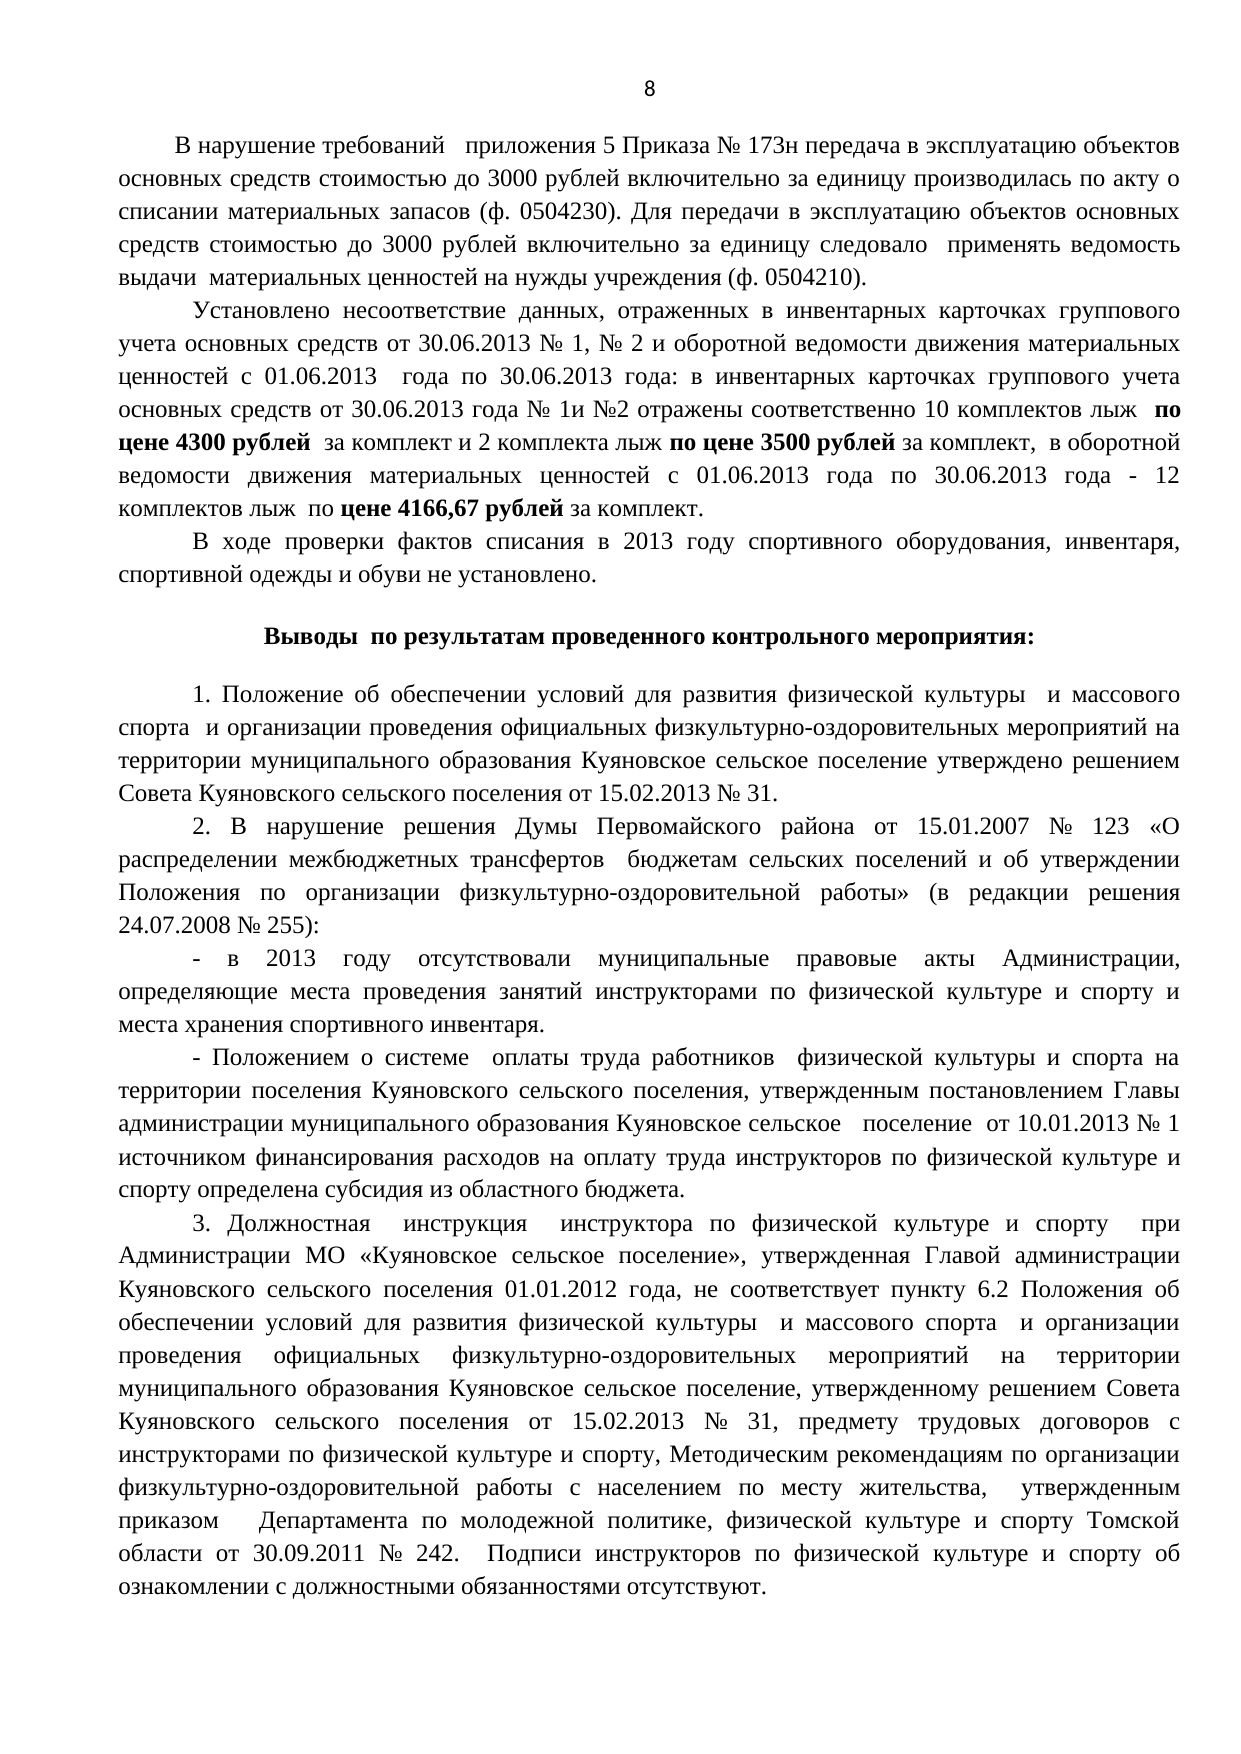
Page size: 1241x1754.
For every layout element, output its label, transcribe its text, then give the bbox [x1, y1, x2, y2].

text - в 2013 году отсутствовали муниципальные правовые акты Администрации, определяющие места проведения занятий инструкторами по физической культуре и спорту и места хранения спортивного инвентаря. [118, 943, 1181, 1038]
text В нарушение требований приложения 5 Приказа № 173н передача в эксплуатацию объектов основных средств стоимостью до 3000 рублей включительно за единицу производилась по акту о списании материальных запасов (ф. 0504230). Для передачи в эксплуатацию объектов основных средств стоимостью до 3000 рублей включительно за единицу следовало применять ведомость выдачи материальных ценностей на нужды учреждения (ф. 0504210). [118, 130, 1181, 291]
text 3. Должностная инструкция инструктора по физической культуре и спорту при Администрации МО «Куяновское сельское поселение», утвержденная Главой администрации Куяновского сельского поселения 01.01.2012 года, не соответствует пункту 6.2 Положения об обеспечении условий для развития физической культуры и массового спорта и организации проведения официальных физкультурно-оздоровительных мероприятий на территории муниципального образования Куяновское сельское поселение, утвержденному решением Совета Куяновского сельского поселения от 15.02.2013 № 31, предмету трудовых договоров с инструкторами по физической культуре и спорту, Методическим рекомендациям по организации физкультурно-оздоровительной работы с населением по месту жительства, утвержденным приказом Департамента по молодежной политике, физической культуре и спорту Томской области от 30.09.2011 № 242. Подписи инструкторов по физической культуре и спорту об ознакомлении с должностными обязанностями отсутствуют. [118, 1208, 1181, 1599]
text Установлено несоответствие данных, отраженных в инвентарных карточках группового учета основных средств от 30.06.2013 № 1, № 2 и оборотной ведомости движения материальных ценностей с 01.06.2013 года по 30.06.2013 года: в инвентарных карточках группового учета основных средств от 30.06.2013 года № 1и №2 отражены соответственно 10 комплектов лыж по цене 4300 рублей за комплект и 2 комплекта лыж по цене 3500 рублей за комплект, в оборотной ведомости движения материальных ценностей с 01.06.2013 года по 30.06.2013 года - 12 комплектов лыж по цене 4166,67 рублей за комплект. [118, 295, 1181, 522]
text Выводы по результатам проведенного контрольного мероприятия: [118, 621, 1181, 650]
text 1. Положение об обеспечении условий для развития физической культуры и массового спорта и организации проведения официальных физкультурно-оздоровительных мероприятий на территории муниципального образования Куяновское сельское поселение утверждено решением Совета Куяновского сельского поселения от 15.02.2013 № 31. [118, 679, 1181, 807]
text - Положением о системе оплаты труда работников физической культуры и спорта на территории поселения Куяновского сельского поселения, утвержденным постановлением Главы администрации муниципального образования Куяновское сельское поселение от 10.01.2013 № 1 источником финансирования расходов на оплату труда инструкторов по физической культуре и спорту определена субсидия из областного бюджета. [118, 1042, 1181, 1203]
text 2. В нарушение решения Думы Первомайского района от 15.01.2007 № 123 «О распределении межбюджетных трансфертов бюджетам сельских поселений и об утверждении Положения по организации физкультурно-оздоровительной работы» (в редакции решения 24.07.2008 № 255): [118, 811, 1181, 939]
text В ходе проверки фактов списания в 2013 году спортивного оборудования, инвентаря, спортивной одежды и обуви не установлено. [118, 526, 1181, 588]
